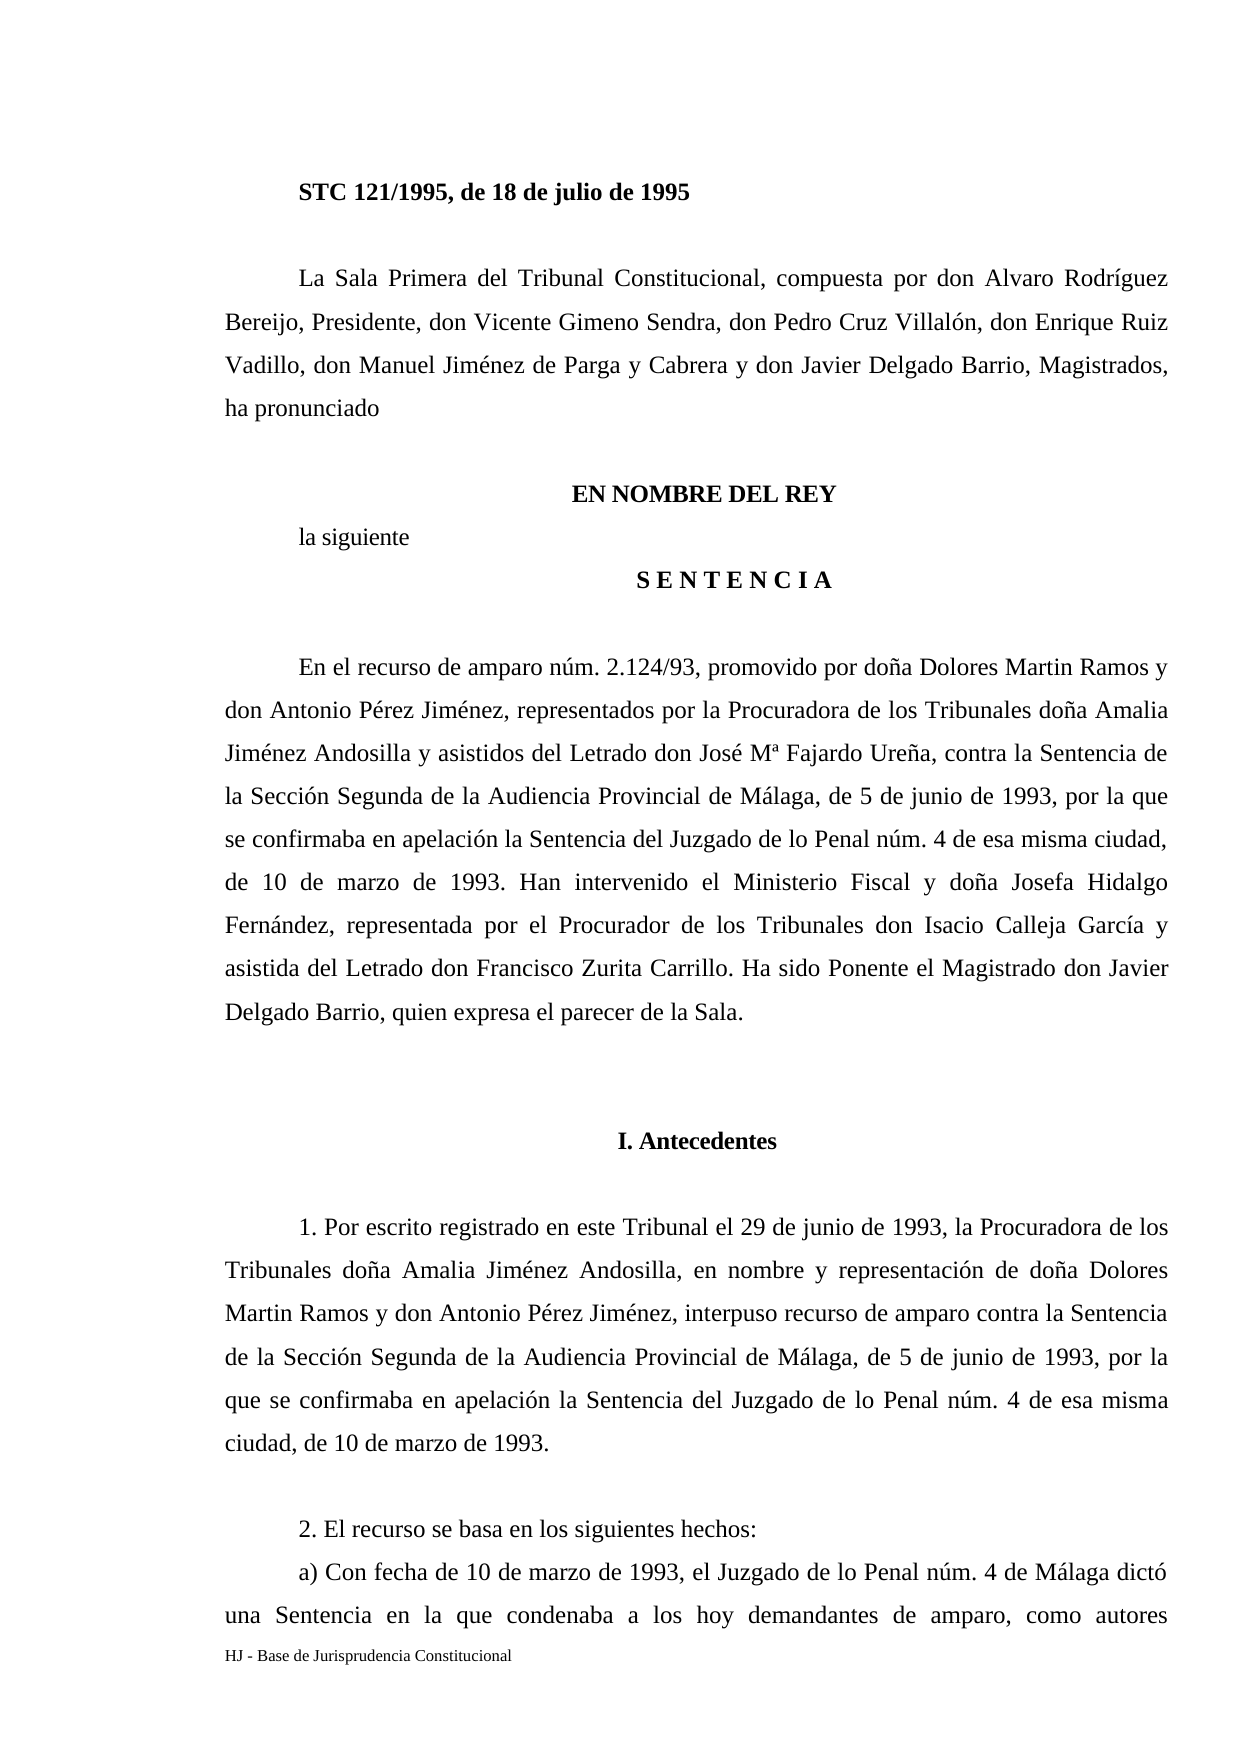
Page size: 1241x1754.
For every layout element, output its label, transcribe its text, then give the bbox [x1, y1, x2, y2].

text EN NOMBRE DEL REY [224, 479, 1110, 508]
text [224, 1557, 1169, 1629]
text La Sala Primera del Tribunal Constitucional, compuesta por don Alvaro Rodríguez Bereijo, Presidente, don Vicente Gimeno Sendra, don Pedro Cruz Villalón, don Enrique Ruiz Vadillo, don Manuel Jiménez de Parga y Cabrera y don Javier Delgado Barrio, Magistrados, ha pronunciado [224, 263, 1169, 422]
text I. Antecedentes [224, 1126, 1169, 1155]
text STC 121/1995, de 18 de julio de 1995 [224, 177, 1169, 206]
text 2. El recurso se basa en los siguientes hechos: [224, 1514, 1169, 1543]
text En el recurso de amparo núm. 2.124/93, promovido por doña Dolores Martin Ramos y don Antonio Pérez Jiménez, representados por la Procuradora de los Tribunales doña Amalia Jiménez Andosilla y asistidos del Letrado don José Mª Fajardo Ureña, contra la Sentencia de la Sección Segunda de la Audiencia Provincial de Málaga, de 5 de junio de 1993, por la que se confirmaba en apelación la Sentencia del Juzgado de lo Penal núm. 4 de esa misma ciudad, de 10 de marzo de 1993. Han intervenido el Ministerio Fiscal y doña Josefa Hidalgo Fernández, representada por el Procurador de los Tribunales don Isacio Calleja García y asistida del Letrado don Francisco Zurita Carrillo. Ha sido Ponente el Magistrado don Javier Delgado Barrio, quien expresa el parecer de la Sala. [224, 652, 1169, 1025]
text 1. Por escrito registrado en este Tribunal el 29 de junio de 1993, la Procuradora de los Tribunales doña Amalia Jiménez Andosilla, en nombre y representación de doña Dolores Martin Ramos y don Antonio Pérez Jiménez, interpuso recurso de amparo contra la Sentencia de la Sección Segunda de la Audiencia Provincial de Málaga, de 5 de junio de 1993, por la que se confirmaba en apelación la Sentencia del Juzgado de lo Penal núm. 4 de esa misma ciudad, de 10 de marzo de 1993. [224, 1212, 1169, 1457]
text S E N T E N C I A [224, 565, 1169, 594]
text la siguiente [224, 522, 1110, 551]
